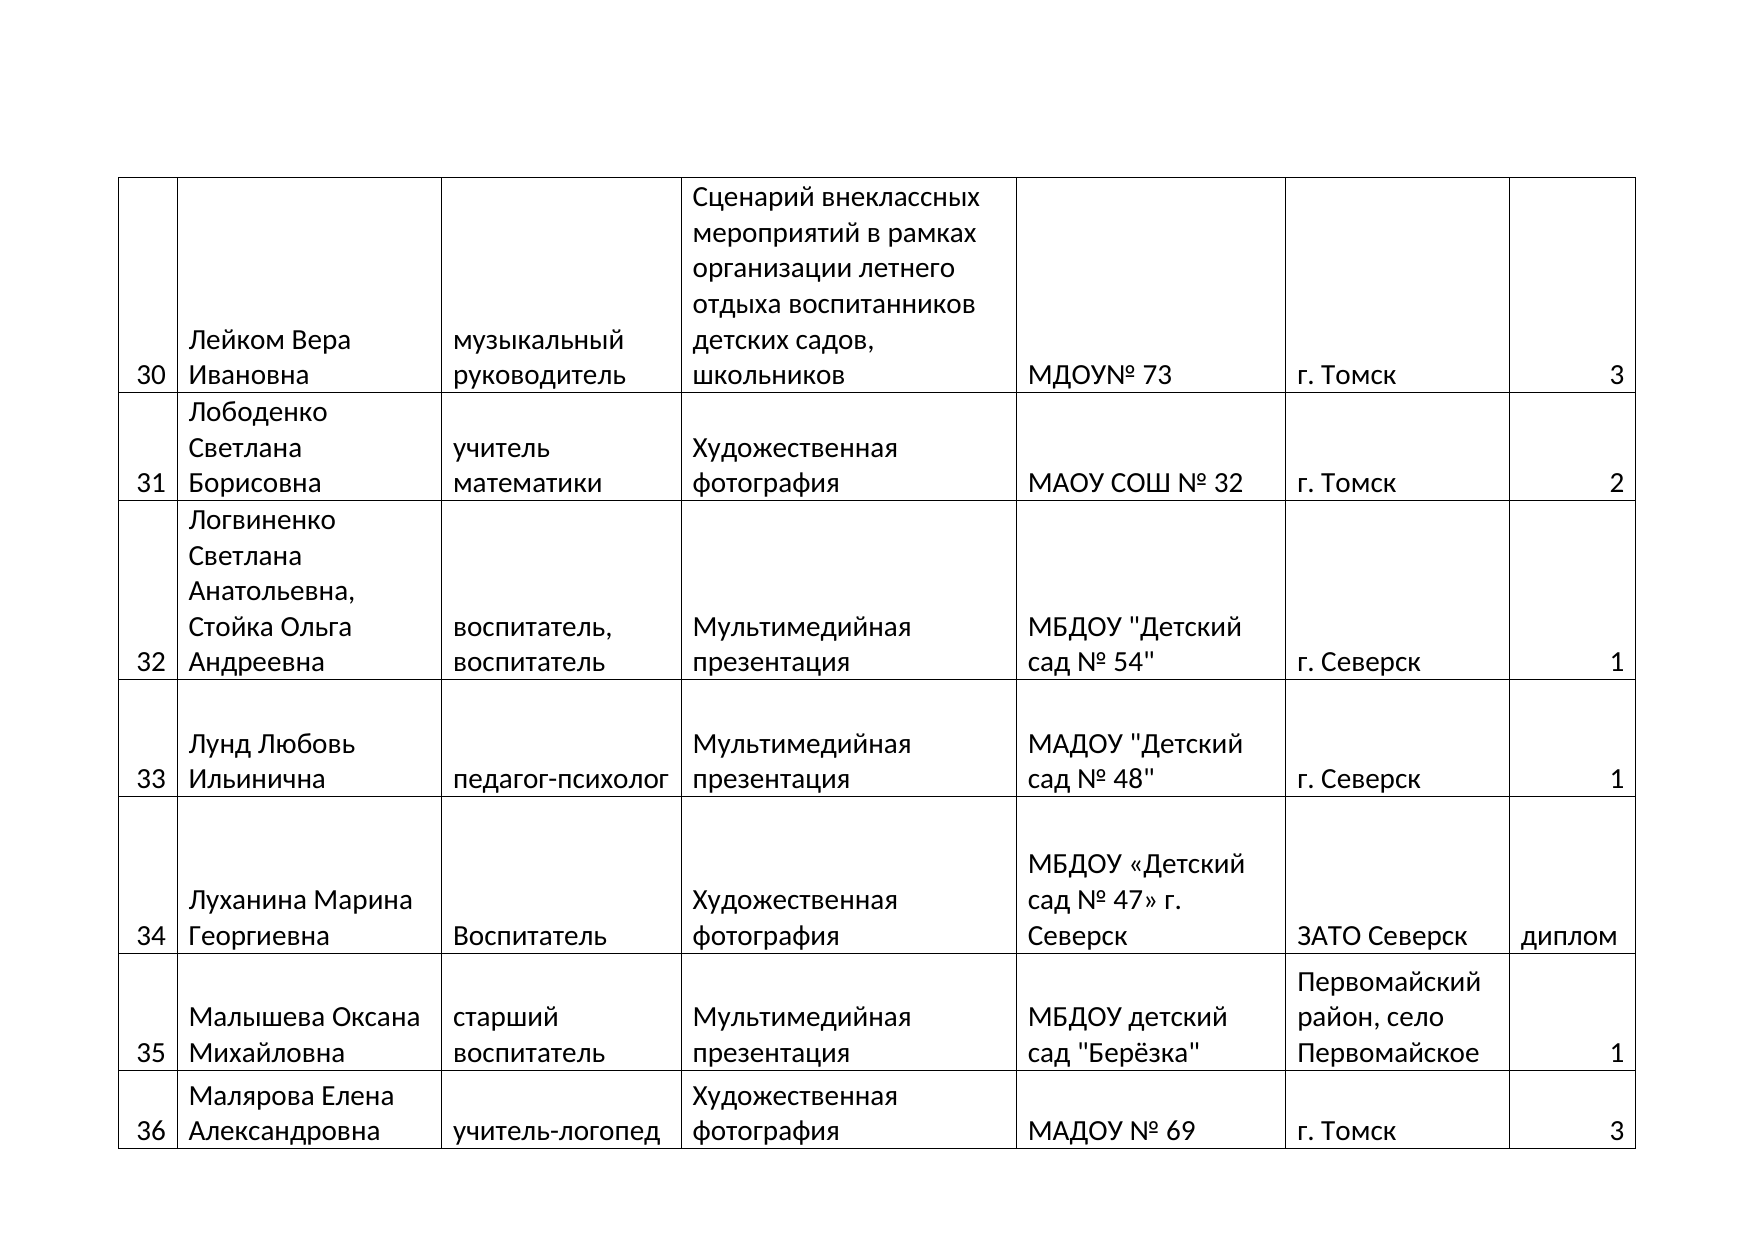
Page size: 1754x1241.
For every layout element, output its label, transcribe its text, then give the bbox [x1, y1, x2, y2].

table_cell 3 [1510, 178, 1635, 392]
table_cell Логвиненко Светлана Анатольевна, Стойка Ольга Андреевна [178, 501, 441, 679]
table_cell Лободенко Светлана Борисовна [178, 393, 441, 500]
table_cell МБДОУ «Детский сад № 47» г. Северск [1017, 797, 1285, 952]
table_cell МДОУ№ 73 [1017, 178, 1285, 392]
table_cell Малярова Елена Александровна [178, 1071, 441, 1148]
table_cell учитель математики [442, 393, 681, 500]
table_cell Первомайский район, село Первомайское [1286, 954, 1509, 1070]
table_cell старший воспитатель [442, 954, 681, 1070]
table_cell 34 [119, 797, 177, 952]
table_cell 1 [1510, 954, 1635, 1070]
table_cell Лейком Вера Ивановна [178, 178, 441, 392]
table_cell 35 [119, 954, 177, 1070]
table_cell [682, 178, 1016, 392]
table_cell 32 [119, 501, 177, 679]
table_cell 33 [119, 680, 177, 796]
table_cell г. Томск [1286, 1071, 1509, 1148]
table_cell МАДОУ № 69 [1017, 1071, 1285, 1148]
table_cell ЗАТО Северск [1286, 797, 1509, 952]
table_cell Лунд Любовь Ильинична [178, 680, 441, 796]
table_cell 36 [119, 1071, 177, 1148]
table_cell Малышева Оксана Михайловна [178, 954, 441, 1070]
table_cell г. Томск [1286, 178, 1509, 392]
table_cell 1 [1510, 501, 1635, 679]
table_cell г. Северск [1286, 680, 1509, 796]
table_cell учитель-логопед [442, 1071, 681, 1148]
table_cell 3 [1510, 1071, 1635, 1148]
table_cell Мультимедийная презентация [682, 501, 1016, 679]
table_cell 30 [119, 178, 177, 392]
table_cell Мультимедийная презентация [682, 954, 1016, 1070]
table_cell Художественная фотография [682, 797, 1016, 952]
table_cell МБДОУ "Детский сад № 54" [1017, 501, 1285, 679]
table_cell педагог-психолог [442, 680, 681, 796]
table_cell 31 [119, 393, 177, 500]
table_cell 2 [1510, 393, 1635, 500]
table_cell г. Северск [1286, 501, 1509, 679]
table_cell воспитатель, воспитатель [442, 501, 681, 679]
table_cell Художественная фотография [682, 1071, 1016, 1148]
table_cell музыкальный руководитель [442, 178, 681, 392]
table_cell Воспитатель [442, 797, 681, 952]
table_cell МАДОУ "Детский сад № 48" [1017, 680, 1285, 796]
table_cell Художественная фотография [682, 393, 1016, 500]
table_cell МБДОУ детский сад "Берёзка" [1017, 954, 1285, 1070]
table_cell Мультимедийная презентация [682, 680, 1016, 796]
table_cell г. Томск [1286, 393, 1509, 500]
table_cell Луханина Марина Георгиевна [178, 797, 441, 952]
table_cell МАОУ СОШ № 32 [1017, 393, 1285, 500]
table_cell диплом [1510, 797, 1635, 952]
table_cell 1 [1510, 680, 1635, 796]
